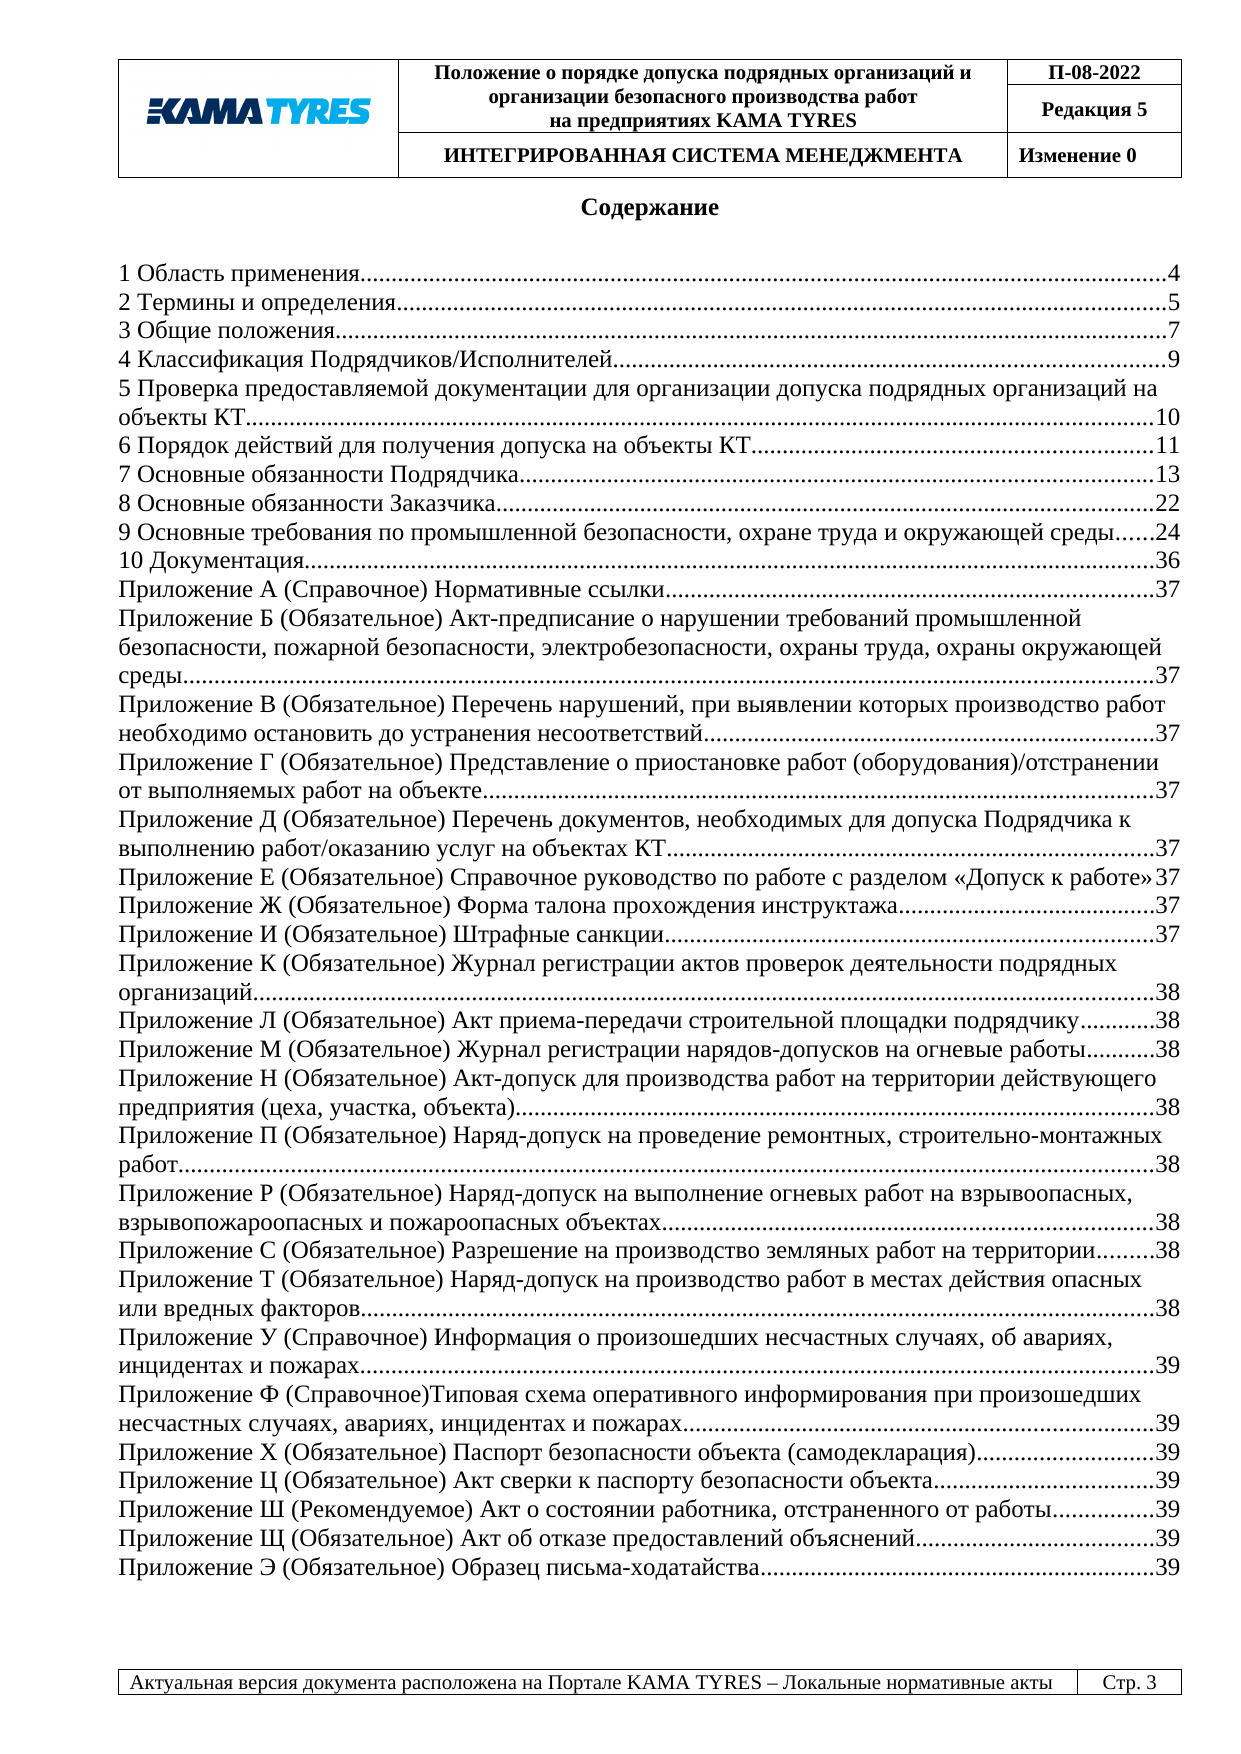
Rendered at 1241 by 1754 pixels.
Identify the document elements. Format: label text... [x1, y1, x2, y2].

text 1 Область применения 4 [118, 258, 1181, 287]
text Приложение Д (Обязательное) Перечень документов, необходимых для допуска Подрядчика к выполнению работ/оказанию услуг на объектах КТ 37 [118, 804, 1181, 862]
text Приложение Н (Обязательное) Акт-допуск для производства работ на территории действующего предприятия (цеха, участка, объекта) 38 [118, 1063, 1181, 1121]
text 7 Основные обязанности Подрядчика 13 [118, 459, 1181, 488]
text Приложение Ж (Обязательное) Форма талона прохождения инструктажа 37 [118, 891, 1181, 919]
text Приложение Ш (Рекомендуемое) Акт о состоянии работника, отстраненного от работы 39 [118, 1494, 1181, 1523]
text Приложение Х (Обязательное) Паспорт безопасности объекта (самодекларация) 39 [118, 1437, 1181, 1466]
text Приложение М (Обязательное) Журнал регистрации нарядов-допусков на огневые работы 38 [118, 1034, 1181, 1063]
text Приложение К (Обязательное) Журнал регистрации актов проверок деятельности подрядных организаций 38 [118, 948, 1181, 1006]
text Приложение Г (Обязательное) Представление о приостановке работ (оборудования)/отстранении от выполняемых работ на объекте 37 [118, 747, 1181, 804]
text Приложение С (Обязательное) Разрешение на производство земляных работ на территории 38 [118, 1236, 1181, 1264]
text Приложение Ц (Обязательное) Акт сверки к паспорту безопасности объекта 39 [118, 1466, 1181, 1494]
text 2 Термины и определения 5 [118, 287, 1181, 316]
text Приложение А (Справочное) Нормативные ссылки 37 [118, 574, 1181, 603]
text Содержание [118, 192, 1181, 221]
text 4 Классификация Подрядчиков/Исполнителей 9 [118, 344, 1181, 373]
text 8 Основные обязанности Заказчика 22 [118, 488, 1181, 517]
text Приложение Т (Обязательное) Наряд-допуск на производство работ в местах действия опасных или вредных факторов 38 [118, 1264, 1181, 1322]
text 5 Проверка предоставляемой документации для организации допуска подрядных организаций на объекты КТ 10 [118, 373, 1181, 431]
text 10 Документация 36 [118, 546, 1181, 574]
picture [129, 60, 380, 154]
text 6 Порядок действий для получения допуска на объекты КТ 11 [118, 431, 1181, 459]
text Приложение Е (Обязательное) Справочное руководство по работе с разделом «Допуск к работе» 37 [118, 862, 1181, 891]
text Приложение Э (Обязательное) Образец письма-ходатайства 39 [118, 1552, 1181, 1581]
text Приложение Б (Обязательное) Акт-предписание о нарушении требований промышленной безопасности, пожарной безопасности, электробезопасности, охраны труда, охраны окружающей среды 37 [118, 603, 1181, 689]
text 3 Общие положения 7 [118, 316, 1181, 344]
text Приложение Л (Обязательное) Акт приема-передачи строительной площадки подрядчику 38 [118, 1006, 1181, 1034]
text 9 Основные требования по промышленной безопасности, охране труда и окружающей среды 24 [118, 517, 1181, 546]
text Приложение Щ (Обязательное) Акт об отказе предоставлений объяснений 39 [118, 1523, 1181, 1552]
text Приложение П (Обязательное) Наряд-допуск на проведение ремонтных, строительно-монтажных работ 38 [118, 1121, 1181, 1178]
text Приложение И (Обязательное) Штрафные санкции 37 [118, 919, 1181, 948]
text Приложение У (Справочное) Информация о произошедших несчастных случаях, об авариях, инцидентах и пожарах 39 [118, 1322, 1181, 1379]
text Приложение В (Обязательное) Перечень нарушений, при выявлении которых производство работ необходимо остановить до устранения несоответствий 37 [118, 689, 1181, 747]
text Приложение Ф (Справочное)Типовая схема оперативного информирования при произошедших несчастных случаях, авариях, инцидентах и пожарах 39 [118, 1379, 1181, 1437]
text Приложение Р (Обязательное) Наряд-допуск на выполнение огневых работ на взрывоопасных, взрывопожароопасных и пожароопасных объектах 38 [118, 1178, 1181, 1236]
